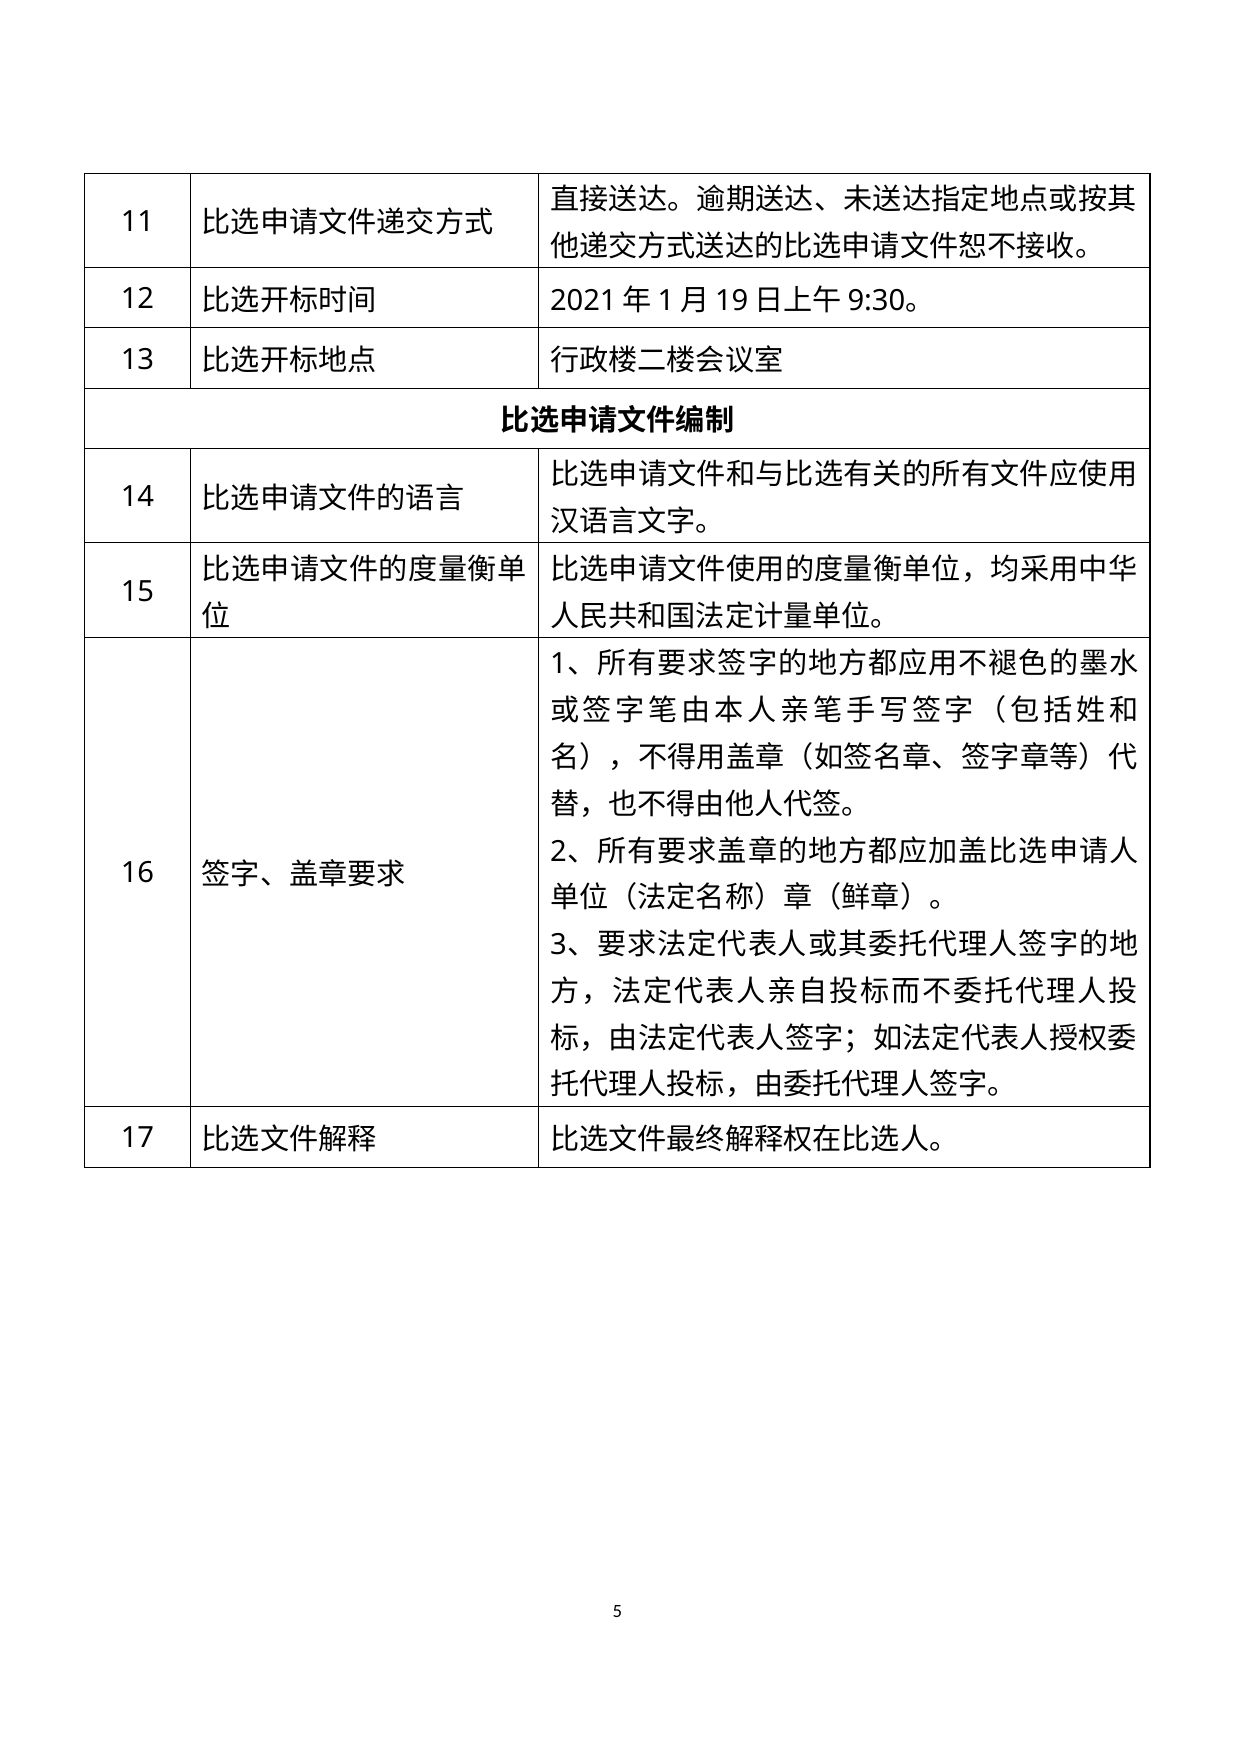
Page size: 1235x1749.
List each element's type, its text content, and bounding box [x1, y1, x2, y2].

table_cell 比选文件解释 [191, 1107, 538, 1167]
table_cell 16 [85, 638, 190, 1106]
table_cell 12 [85, 268, 190, 327]
table_cell 17 [85, 1107, 190, 1167]
table_cell 比选文件最终解释权在比选人。 [539, 1107, 1149, 1167]
table_cell 签字、盖章要求 [191, 638, 538, 1106]
table_cell 13 [85, 328, 190, 387]
table_cell 直接送达。逾期送达、未送达指定地点或按其他递交方式送达的比选申请文件恕不接收。 [539, 174, 1149, 267]
table_cell 比选申请文件的度量衡单位 [191, 543, 538, 637]
table_cell 行政楼二楼会议室 [539, 328, 1149, 387]
table_cell 比选申请文件递交方式 [191, 174, 538, 267]
table_cell 1、所有要求签字的地方都应用不褪色的墨水或签字笔由本人亲笔手写签字（包括姓和名），不得用盖章（如签名章、签字章等）代替，也不得由他人代签。 2、所有要求盖章的地方都应加盖比选申请人单位（法定名称）章（鲜章）。 3、要求法定代表人或其委托代理人签字的地方，法定代表人亲自投标而不委托代理人投标，由法定代表人签字；如法定代表人授权委托代理人投标，由委托代理人签字。 [539, 638, 1149, 1106]
table_cell 14 [85, 449, 190, 542]
table_cell 比选申请文件使用的度量衡单位，均采用中华人民共和国法定计量单位。 [539, 543, 1149, 637]
table_cell 11 [85, 174, 190, 267]
table_cell 比选开标时间 [191, 268, 538, 327]
table_cell 比选申请文件编制 [85, 389, 1149, 448]
table_cell 2021年1月19日上午9:30。 [539, 268, 1149, 327]
table_cell 15 [85, 543, 190, 637]
table_cell 比选申请文件的语言 [191, 449, 538, 542]
table_cell 比选开标地点 [191, 328, 538, 387]
table_cell 比选申请文件和与比选有关的所有文件应使用汉语言文字。 [539, 449, 1149, 542]
